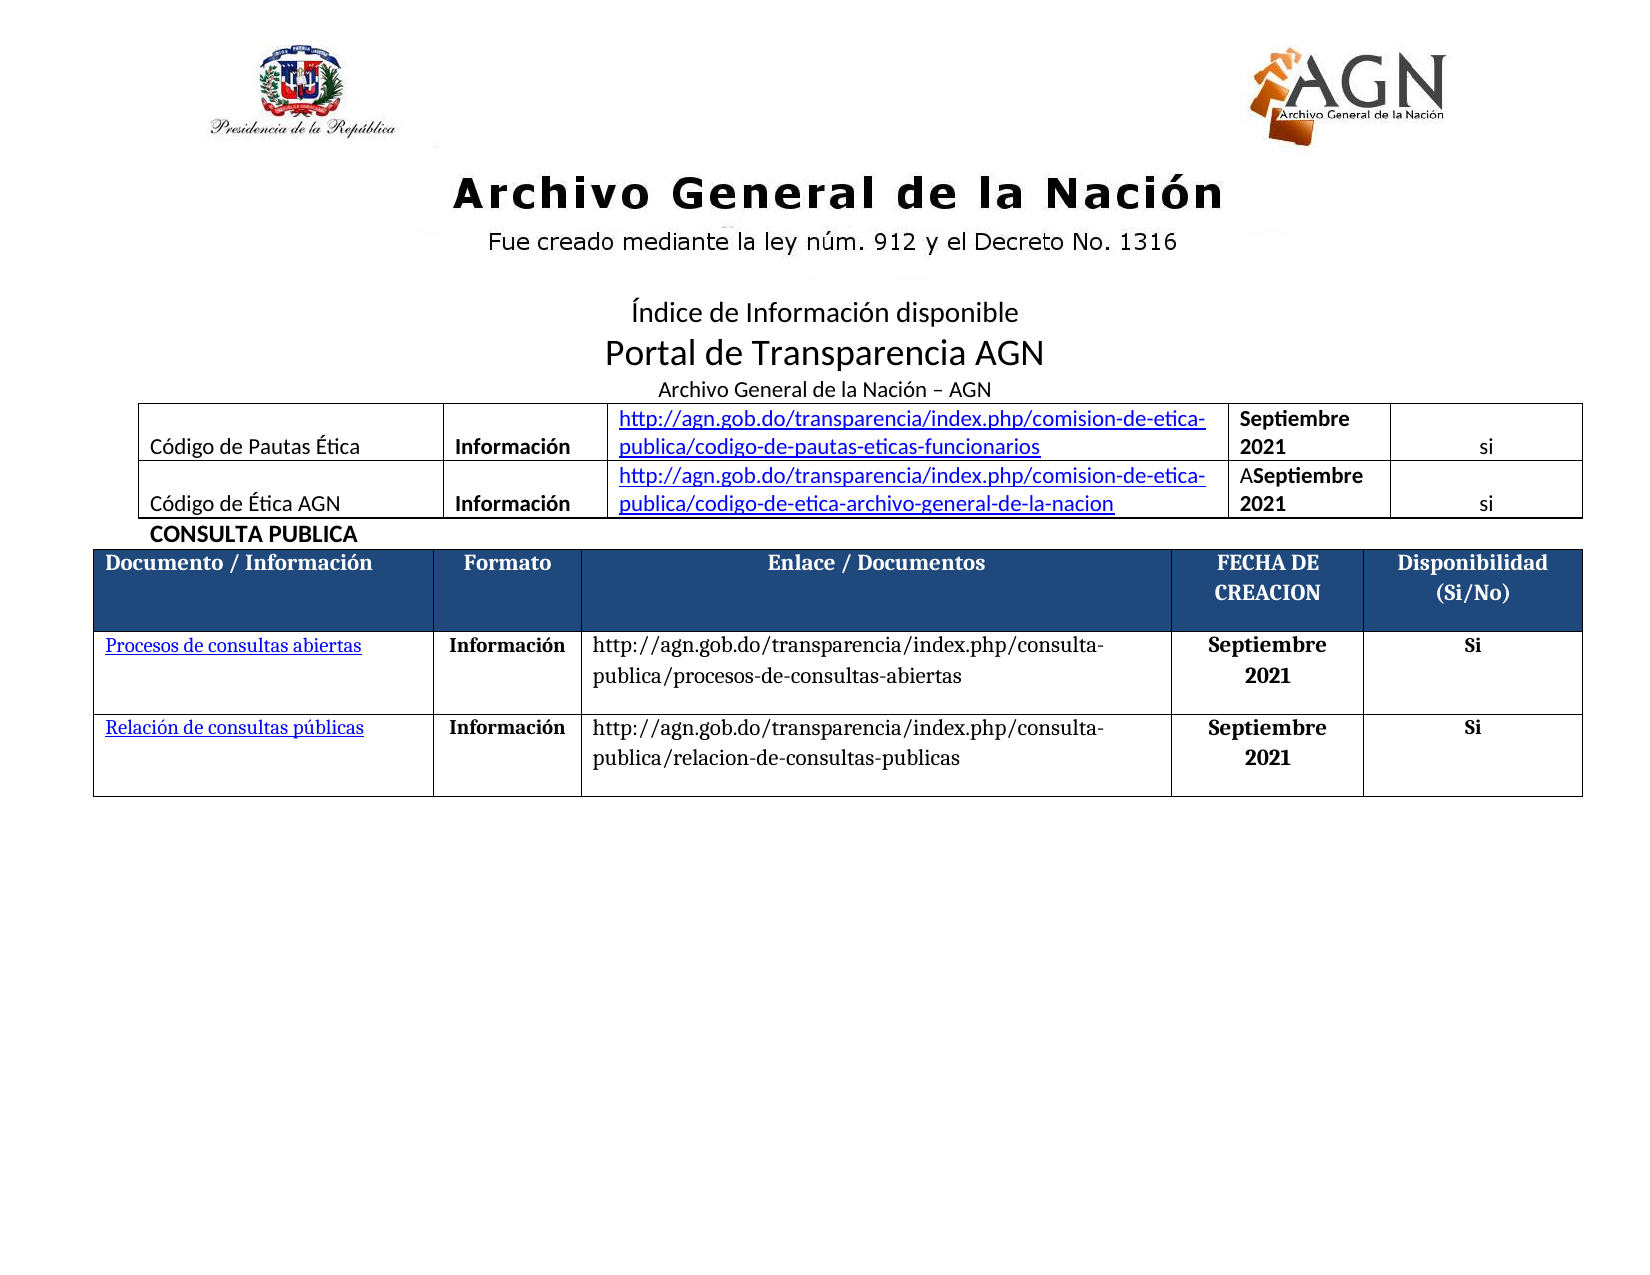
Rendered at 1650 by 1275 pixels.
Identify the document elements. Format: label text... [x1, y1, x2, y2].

table_cell si [1391, 404, 1582, 460]
table_header FECHA DE CREACION [1172, 550, 1363, 631]
table_cell Relación de consultas públicas [94, 715, 433, 796]
table_header Documento / Información [94, 550, 433, 631]
table_cell Septiembre 2021 [1172, 632, 1363, 713]
table_cell Código de Ética AGN [139, 461, 443, 517]
table_cell ASeptiembre 2021 [1229, 461, 1390, 517]
table_cell Información [444, 404, 607, 460]
table_cell Código de Pautas Ética [139, 404, 443, 460]
table_header Disponibilidad (Si/No) [1364, 550, 1582, 631]
table_cell http://agn.gob.do/transparencia/index.php/consulta-publica/procesos-de-consultas-abiertas [582, 632, 1171, 713]
table_cell Procesos de consultas abiertas [94, 632, 433, 713]
table_cell http://agn.gob.do/transparencia/index.php/comision-de-etica-publica/codigo-de-etica-archivo-general-de-la-nacion [608, 461, 1228, 517]
table_cell Información [434, 632, 581, 713]
picture [165, 29, 1485, 294]
table_cell Información [434, 715, 581, 796]
table_cell Si [1364, 632, 1582, 713]
table_cell Septiembre 2021 [1229, 404, 1390, 460]
table_cell http://agn.gob.do/transparencia/index.php/consulta-publica/relacion-de-consultas-publicas [582, 715, 1171, 796]
table_cell Información [444, 461, 607, 517]
table_cell Septiembre 2021 [1172, 715, 1363, 796]
table_cell si [1391, 461, 1582, 517]
table_cell Si [1364, 715, 1582, 796]
text CONSULTA PUBLICA [150, 519, 1500, 549]
table_cell http://agn.gob.do/transparencia/index.php/comision-de-etica-publica/codigo-de-pautas-eticas-funcionarios [608, 404, 1228, 460]
table_header Formato [434, 550, 581, 631]
table_header Enlace / Documentos [582, 550, 1171, 631]
